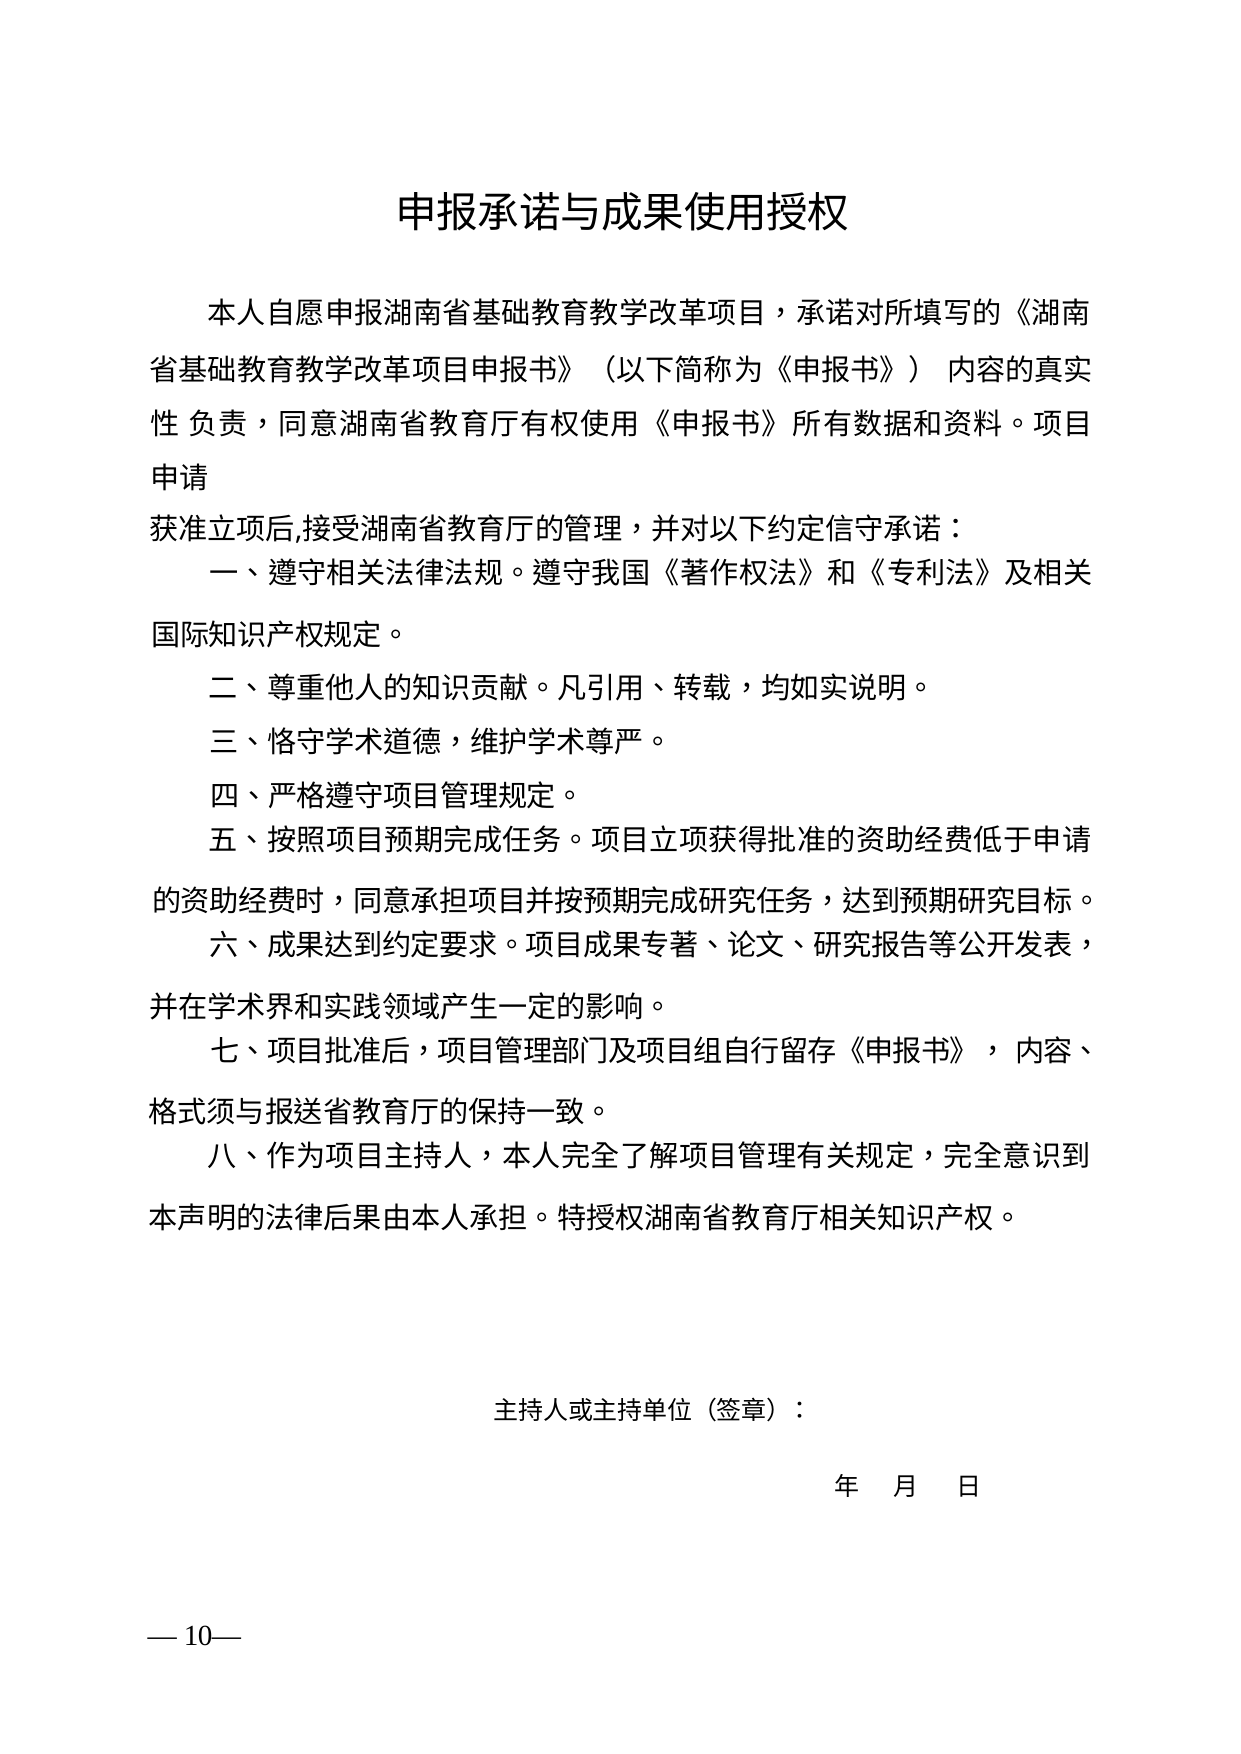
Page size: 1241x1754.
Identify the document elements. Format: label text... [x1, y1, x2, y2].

text 并在学术界和实践领域产生一定的影响。 [149, 989, 1101, 1024]
text 四、严格遵守项目管理规定。 [210, 777, 1101, 813]
text 格式须与报送省教育厅的保持一致。 [148, 1094, 1101, 1130]
text 三、恪守学术道德，维护学术尊严。 [209, 724, 1101, 759]
text 八、作为项目主持人，本人完全了解项目管理有关规定，完全意识到 [208, 1148, 1101, 1200]
text 年 月 日 [834, 1471, 1101, 1502]
text 二、尊重他人的知识贡献。凡引用、转载，均如实说明。 [209, 670, 1101, 706]
text 一、遵守相关法律法规。遵守我国《著作权法》和《专利法》及相关 [209, 565, 1101, 617]
text 本声明的法律后果由本人承担。特授权湖南省教育厅相关知识产权。 [148, 1200, 1101, 1236]
text 省基础教育教学改革项目申报书》（以下简称为《申报书》） 内容的真实性 负责，同意湖南省教育厅有权使用《申报书》所有数据和资料。项目申请 [149, 349, 1093, 497]
text 主持人或主持单位（签章）： [493, 1395, 1101, 1426]
text 申报承诺与成果使用授权 [395, 187, 1101, 237]
text 获准立项后,接受湖南省教育厅的管理，并对以下约定信守承诺： [149, 512, 1101, 547]
text 六、成果达到约定要求。项目成果专著、论文、研究报告等公开发表， [147, 936, 1101, 989]
text 本人自愿申报湖南省基础教育教学改革项目，承诺对所填写的《湖南 [207, 295, 1101, 331]
text 国际知识产权规定。 [151, 617, 1101, 652]
text 的资助经费时，同意承担项目并按预期完成研究任务，达到预期研究目标。 [147, 883, 1101, 918]
text 五、按照项目预期完成任务。项目立项获得批准的资助经费低于申请 [208, 831, 1101, 883]
text 七、项目批准后，项目管理部门及项目组自行留存《申报书》， 内容、 [147, 1042, 1101, 1094]
